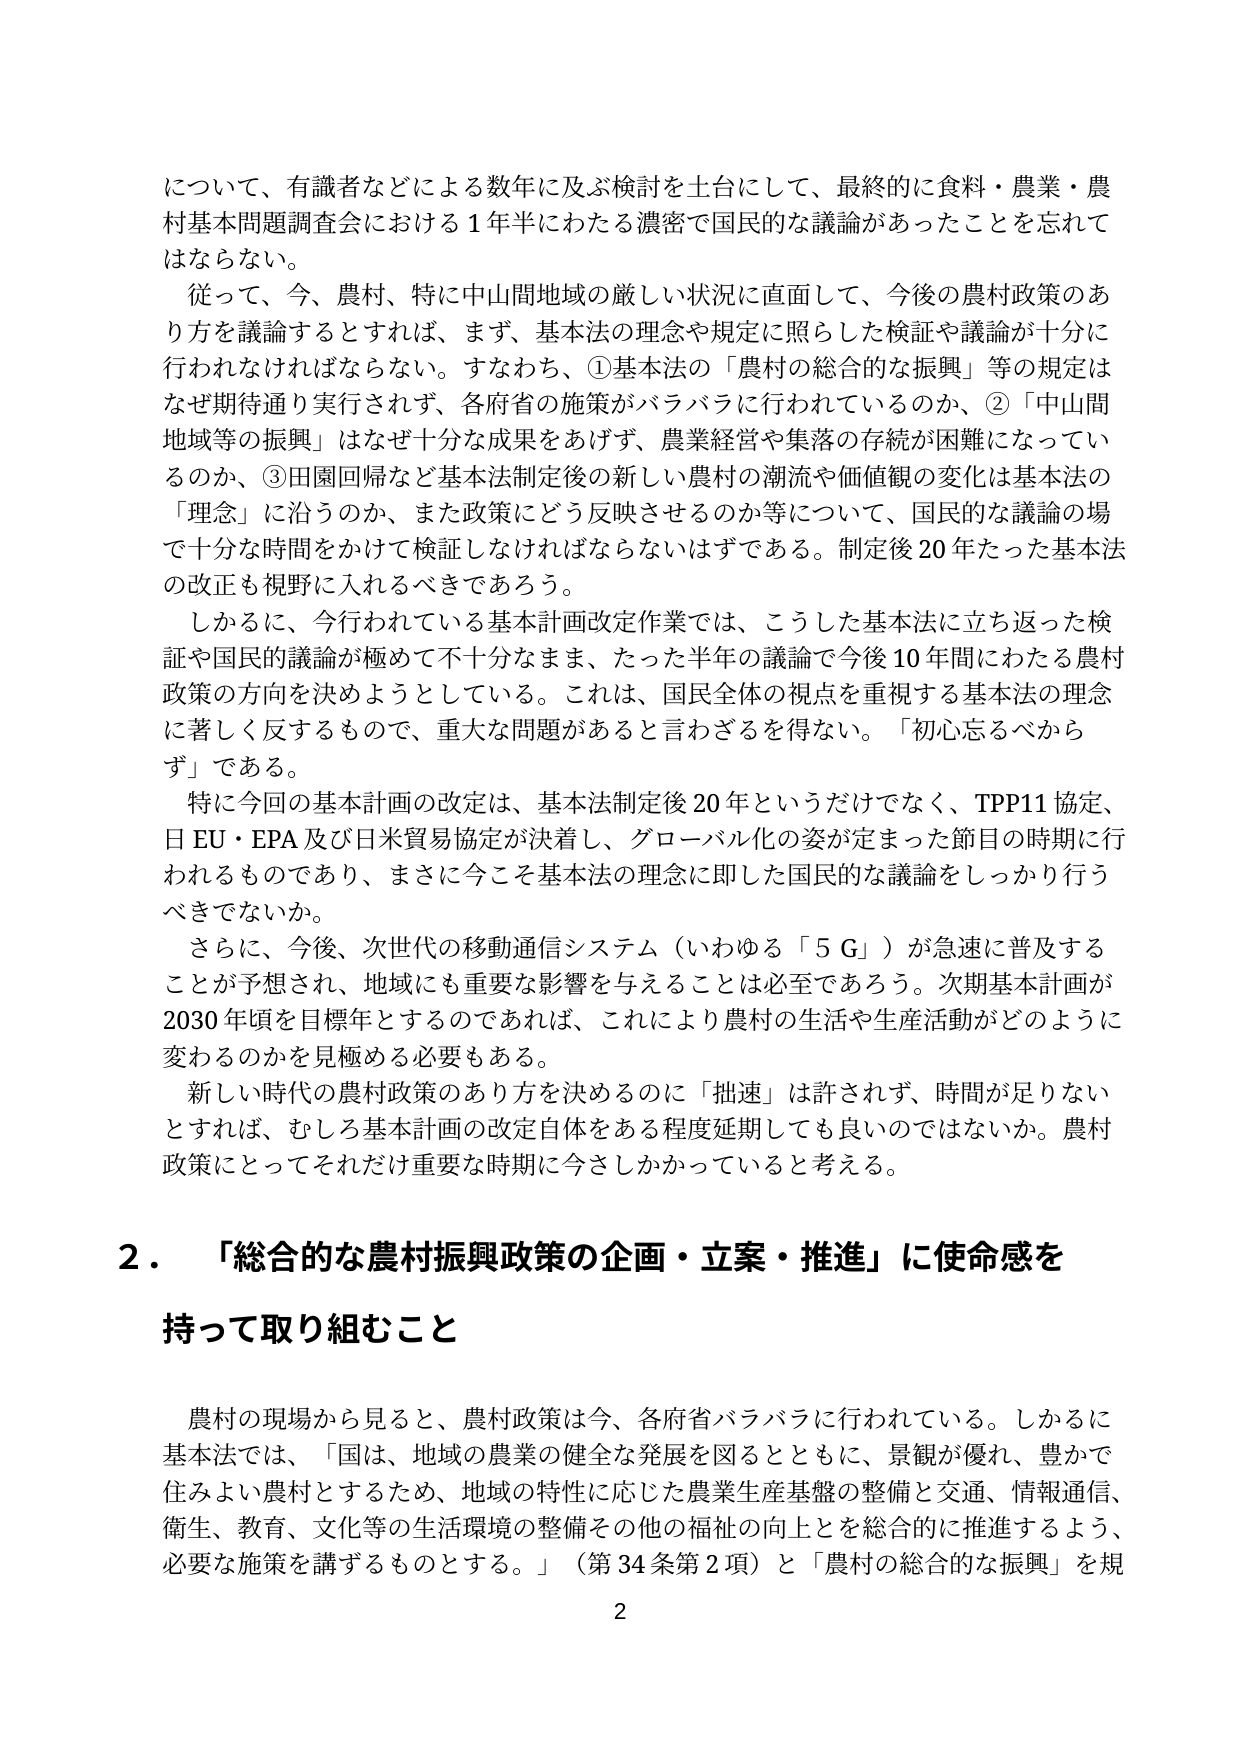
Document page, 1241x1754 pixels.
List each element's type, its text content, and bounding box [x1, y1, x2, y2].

list しかるに、今行われている基本計画改定作業では、こうした基本法に立ち返った検証や国民的議論が極めて不十分なまま、たった半年の議論で今後10年間にわたる農村政策の方向を決めようとしている。これは、国民全体の視点を重視する基本法の理念に著しく反するもので、重大な問題があると言わざるを得ない。「初心忘るべからず」である。 [162, 602, 1128, 783]
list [162, 167, 1128, 276]
list 新しい時代の農村政策のあり方を決めるのに「拙速」は許されず、時間が足りないとすれば、むしろ基本計画の改定自体をある程度延期しても良いのではないか。農村政策にとってそれだけ重要な時期に今さしかかっていると考える。 [162, 1073, 1128, 1182]
list 従って、今、農村、特に中山間地域の厳しい状況に直面して、今後の農村政策のあり方を議論するとすれば、まず、基本法の理念や規定に照らした検証や議論が十分に行われなければならない。すなわち、①基本法の「農村の総合的な振興」等の規定はなぜ期待通り実行されず、各府省の施策がバラバラに行われているのか、②「中山間地域等の振興」はなぜ十分な成果をあげず、農業経営や集落の存続が困難になっているのか、③田園回帰など基本法制定後の新しい農村の潮流や価値観の変化は基本法の「理念」に沿うのか、また政策にどう反映させるのか等について、国民的な議論の場で十分な時間をかけて検証しなければならないはずである。制定後20年たった基本法の改正も視野に入れるべきであろう。 [162, 276, 1128, 602]
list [162, 1399, 1128, 1581]
list 「総合的な農村振興政策の企画・立案・推進」に使命感を持って取り組むこと [112, 1218, 1128, 1363]
list さらに、今後、次世代の移動通信システム（いわゆる「５G」）が急速に普及することが予想され、地域にも重要な影響を与えることは必至であろう。次期基本計画が2030年頃を目標年とするのであれば、これにより農村の生活や生産活動がどのように変わるのかを見極める必要もある。 [162, 928, 1128, 1073]
list 特に今回の基本計画の改定は、基本法制定後20年というだけでなく、TPP11協定、日EU・EPA及び日米貿易協定が決着し、グローバル化の姿が定まった節目の時期に行われるものであり、まさに今こそ基本法の理念に即した国民的な議論をしっかり行うべきでないか。 [162, 783, 1128, 928]
